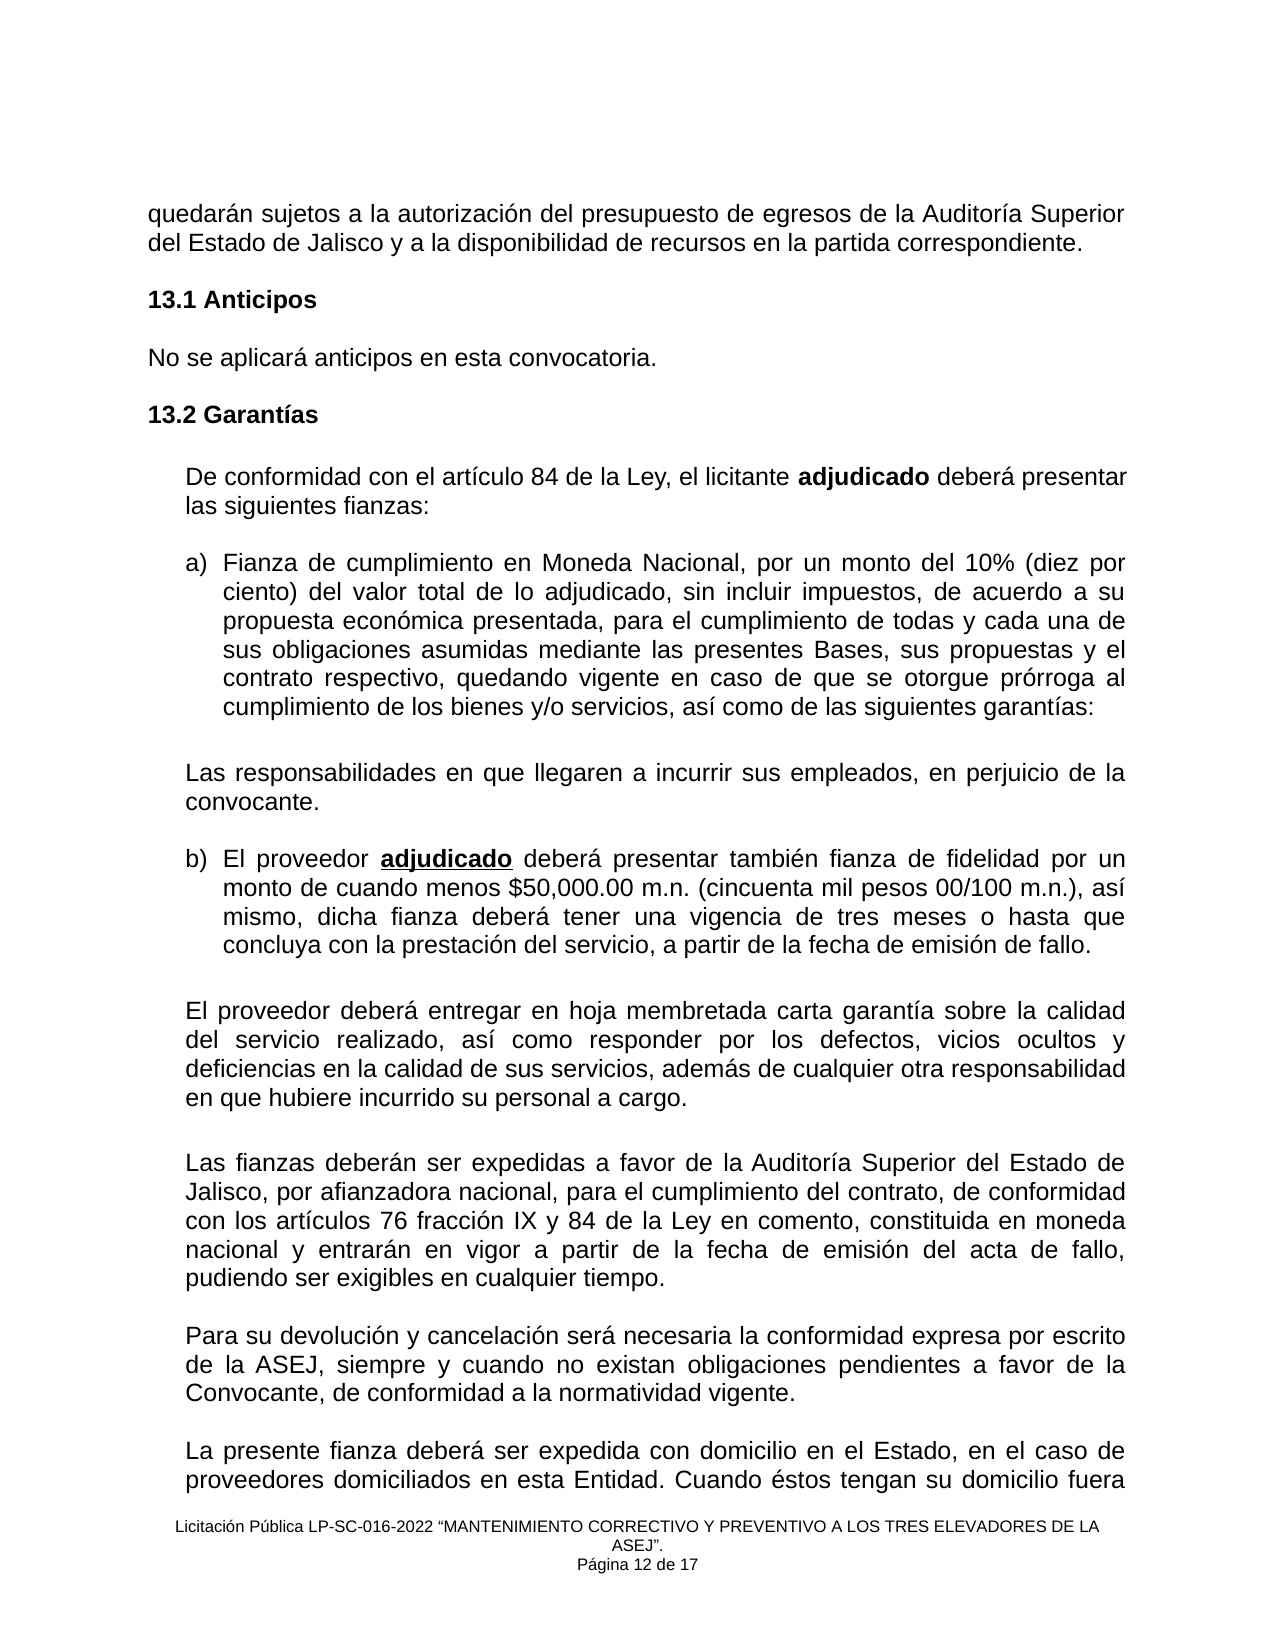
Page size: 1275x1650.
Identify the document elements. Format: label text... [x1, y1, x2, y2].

list Para su devolución y cancelación será necesaria la conformidad expresa por escrito de la ASEJ, siempre y cuando no existan obligaciones pendientes a favor de la Convocante, de conformidad a la normatividad vigente. [185, 1321, 1127, 1407]
text 13.2 Garantías [148, 400, 1127, 429]
text No se aplicará anticipos en esta convocatoria. [148, 343, 1127, 372]
list Las responsabilidades en que llegaren a incurrir sus empleados, en perjuicio de la convocante. [185, 758, 1127, 815]
text El proveedor deberá entregar en hoja membretada carta garantía sobre la calidad del servicio realizado, así como responder por los defectos, vicios ocultos y deficiencias en la calidad de sus servicios, además de cualquier otra responsabilidad en que hubiere incurrido su personal a cargo. [185, 996, 1127, 1111]
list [185, 1436, 1127, 1493]
list Fianza de cumplimiento en Moneda Nacional, por un monto del 10% (diez por ciento) del valor total de lo adjudicado, sin incluir impuestos, de acuerdo a su propuesta económica presentada, para el cumplimiento de todas y cada una de sus obligaciones asumidas mediante las presentes Bases, sus propuestas y el contrato respectivo, quedando vigente en caso de que se otorgue prórroga al cumplimiento de los bienes y/o servicios, así como de las siguientes garantías: [185, 548, 1127, 721]
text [148, 199, 1127, 257]
list El proveedor adjudicado deberá presentar también fianza de fidelidad por un monto de cuando menos $50,000.00 m.n. (cincuenta mil pesos 00/100 m.n.), así mismo, dicha fianza deberá tener una vigencia de tres meses o hasta que concluya con la prestación del servicio, a partir de la fecha de emisión de fallo. [185, 844, 1127, 959]
text 13.1 Anticipos [148, 285, 1127, 314]
list Las fianzas deberán ser expedidas a favor de la Auditoría Superior del Estado de Jalisco, por afianzadora nacional, para el cumplimiento del contrato, de conformidad con los artículos 76 fracción IX y 84 de la Ley en comento, constituida en moneda nacional y entrarán en vigor a partir de la fecha de emisión del acta de fallo, pudiendo ser exigibles en cualquier tiempo. [185, 1148, 1127, 1292]
list De conformidad con el artículo 84 de la Ley, el licitante adjudicado deberá presentar las siguientes fianzas: [185, 462, 1127, 519]
